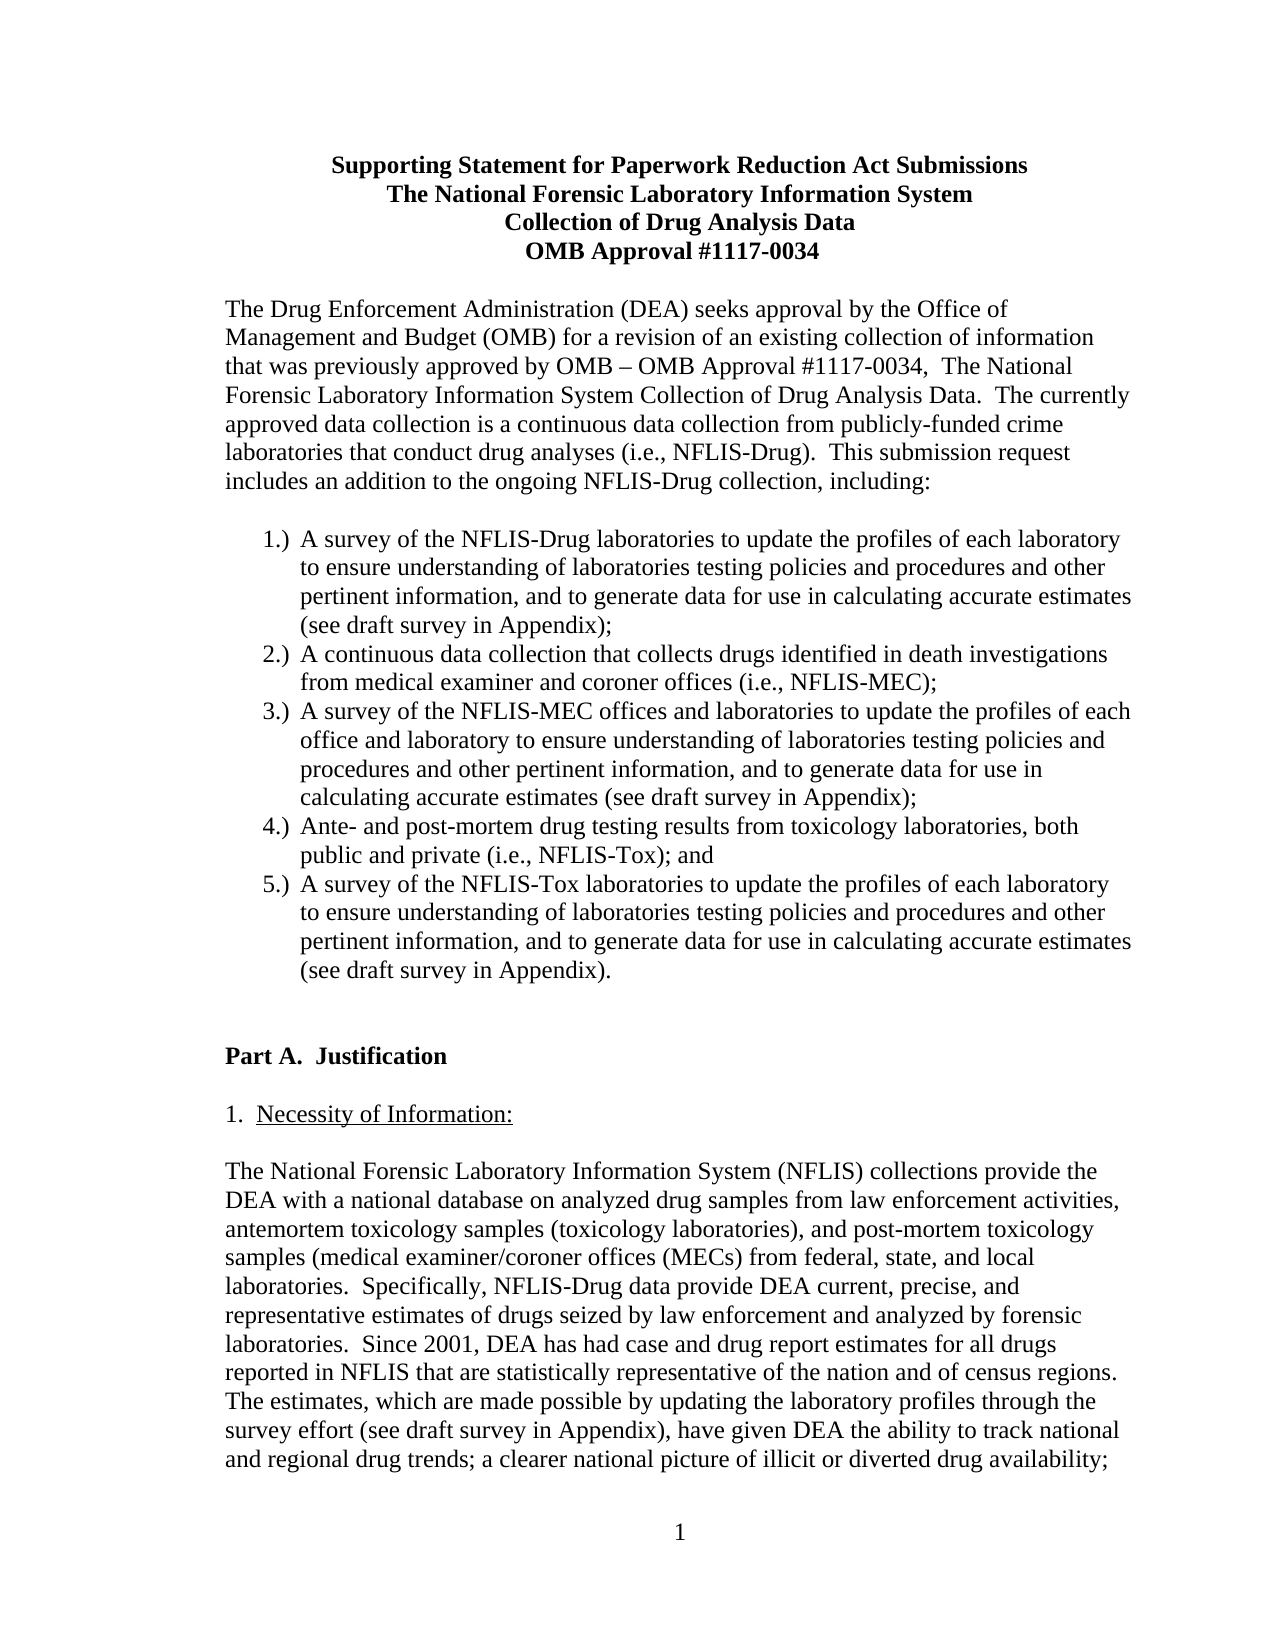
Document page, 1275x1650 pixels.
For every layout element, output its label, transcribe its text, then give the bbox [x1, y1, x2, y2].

list Ante- and post-mortem drug testing results from toxicology laboratories, both public and private (i.e., NFLIS-Tox); and [262, 811, 1134, 869]
list A survey of the NFLIS-Tox laboratories to update the profiles of each laboratory to ensure understanding of laboratories testing policies and procedures and other pertinent information, and to generate data for use in calculating accurate estimates (see draft survey in Appendix). [262, 869, 1134, 984]
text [225, 1156, 1134, 1472]
text The National Forensic Laboratory Information System [225, 179, 1134, 207]
list A continuous data collection that collects drugs identified in death investigations from medical examiner and coroner offices (i.e., NFLIS-MEC); [262, 639, 1134, 696]
text Part A. Justification [225, 1041, 1134, 1070]
text OMB Approval #1117-0034 [450, 236, 1134, 265]
list A survey of the NFLIS-Drug laboratories to update the profiles of each laboratory to ensure understanding of laboratories testing policies and procedures and other pertinent information, and to generate data for use in calculating accurate estimates (see draft survey in Appendix); [262, 524, 1134, 639]
text Collection of Drug Analysis Data [225, 207, 1134, 236]
list A survey of the NFLIS-MEC offices and laboratories to update the profiles of each office and laboratory to ensure understanding of laboratories testing policies and procedures and other pertinent information, and to generate data for use in calculating accurate estimates (see draft survey in Appendix); [262, 696, 1134, 811]
text 1. Necessity of Information: [225, 1099, 1134, 1127]
text The Drug Enforcement Administration (DEA) seeks approval by the Office of Management and Budget (OMB) for a revision of an existing collection of information that was previously approved by OMB – OMB Approval #1117-0034, The National Forensic Laboratory Information System Collection of Drug Analysis Data. The currently approved data collection is a continuous data collection from publicly-funded crime laboratories that conduct drug analyses (i.e., NFLIS-Drug). This submission request includes an addition to the ongoing NFLIS-Drug collection, including: [225, 294, 1134, 495]
text Supporting Statement for Paperwork Reduction Act Submissions [225, 150, 1134, 179]
